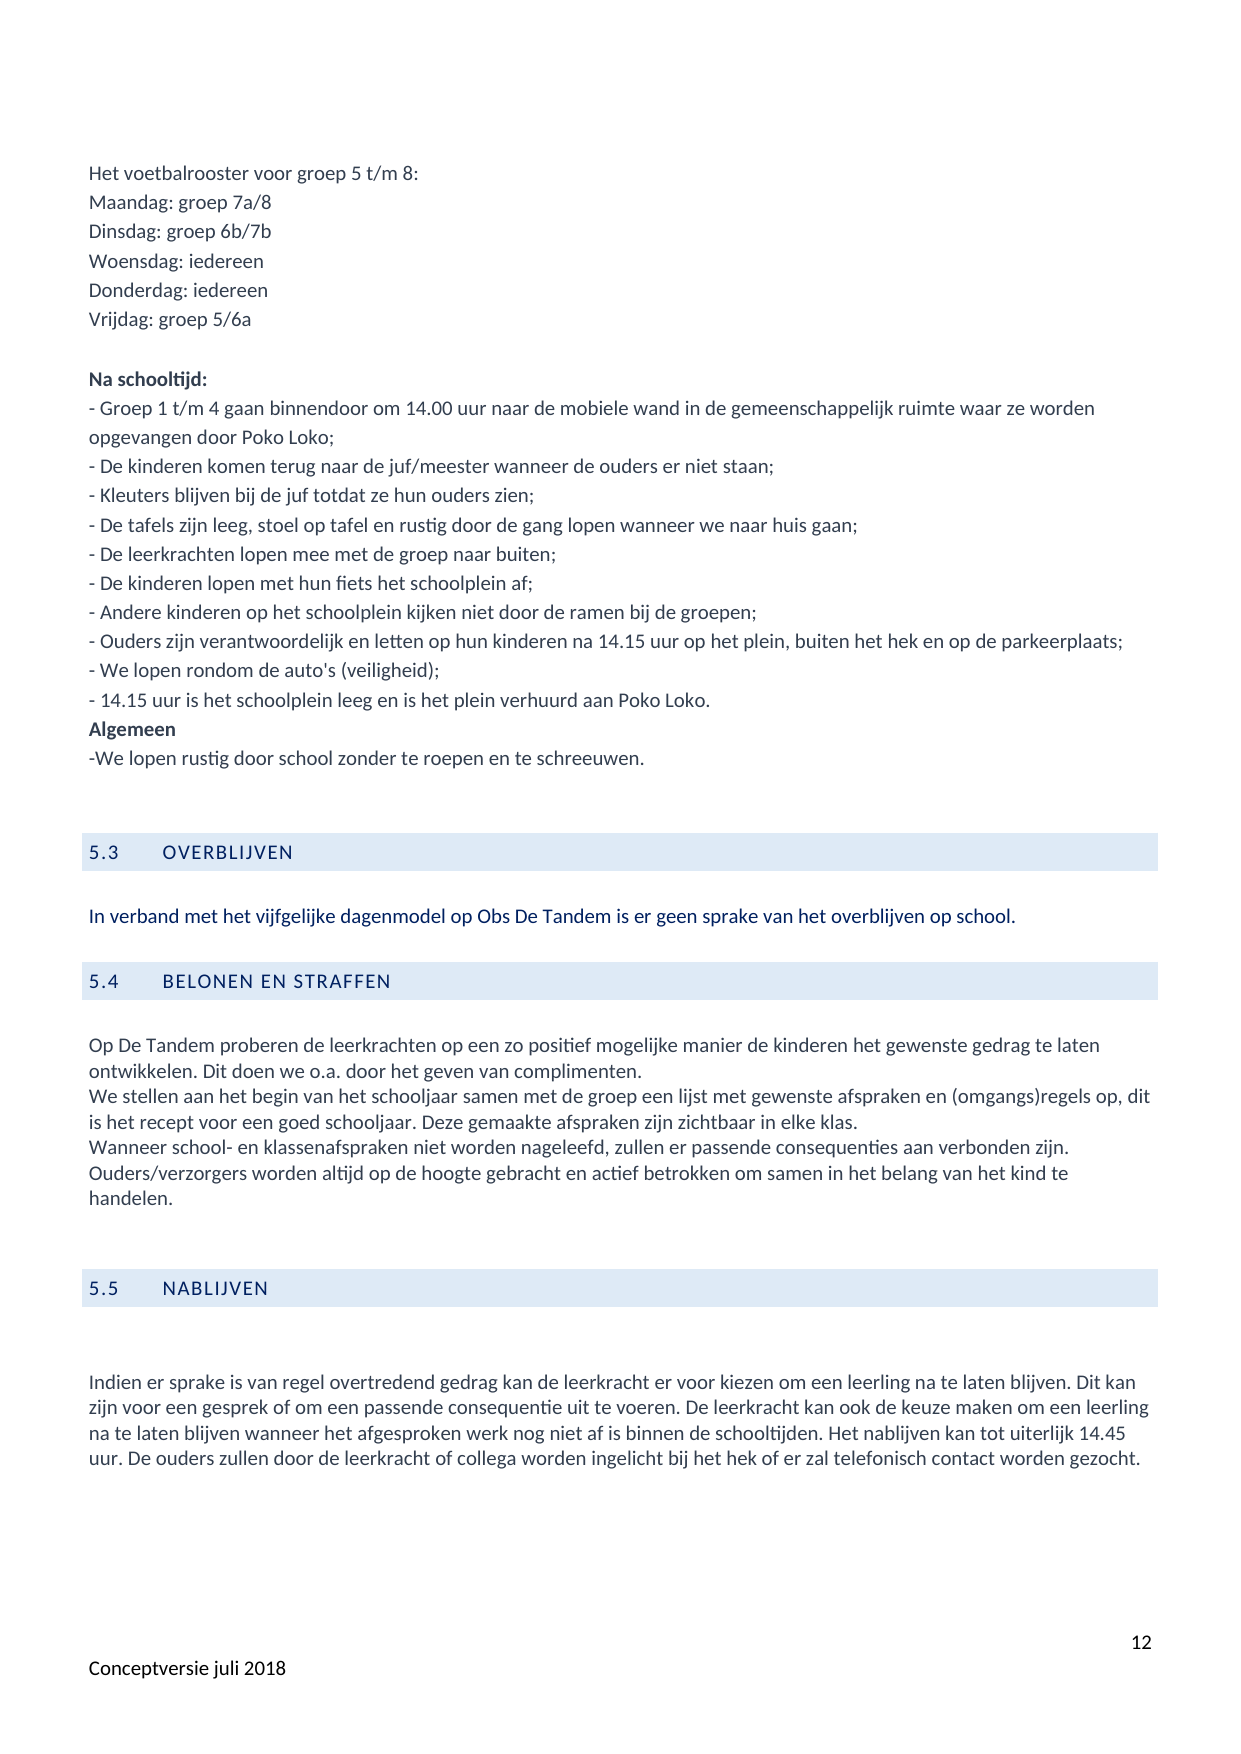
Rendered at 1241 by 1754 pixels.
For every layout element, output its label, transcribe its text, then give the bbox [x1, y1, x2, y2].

text Indien er sprake is van regel overtredend gedrag kan de leerkracht er voor kiezen om een leerling na te laten blijven. Dit kan zijn voor een gesprek of om een passende consequentie uit te voeren. De leerkracht kan ook de keuze maken om een leerling na te laten blijven wanneer het afgesproken werk nog niet af is binnen de schooltijden. Het nablijven kan tot uiterlijk 14.45 uur. De ouders zullen door de leerkracht of collega worden ingelicht bij het hek of er zal telefonisch contact worden gezocht. [89, 1369, 1152, 1471]
text Algemeen -We lopen rustig door school zonder te roepen en te schreeuwen. [89, 716, 1152, 771]
subtitle 5.4 Belonen en straffen [89, 968, 1152, 993]
text Het voetbalrooster voor groep 5 t/m 8: Maandag: groep 7a/8 Dinsdag: groep 6b/7b Woensdag: iedereen Donderdag: iedereen Vrijdag: groep 5/6a Na schooltijd: - Groep 1 t/m 4 gaan binnendoor om 14.00 uur naar de mobiele wand in de gemeenschappelijk ruimte waar ze worden opgevangen door Poko Loko; - De kinderen komen terug naar de juf/meester wanneer de ouders er niet staan; - Kleuters blijven bij de juf totdat ze hun ouders zien; - De tafels zijn leeg, stoel op tafel en rustig door de gang lopen wanneer we naar huis gaan; - De leerkrachten lopen mee met de groep naar buiten; - De kinderen lopen met hun fiets het schoolplein af; - Andere kinderen op het schoolplein kijken niet door de ramen bij de groepen; - Ouders zijn verantwoordelijk en letten op hun kinderen na 14.15 uur op het plein, buiten het hek en op de parkeerplaats; - We lopen rondom de auto's (veiligheid); - 14.15 uur is het schoolplein leeg en is het plein verhuurd aan Poko Loko. [89, 99, 1152, 712]
subtitle 5.5 Nablijven [89, 1275, 1152, 1301]
subtitle 5.3 Overblijven [89, 839, 1152, 864]
text Op De Tandem proberen de leerkrachten op een zo positief mogelijke manier de kinderen het gewenste gedrag te laten ontwikkelen. Dit doen we o.a. door het geven van complimenten. We stellen aan het begin van het schooljaar samen met de groep een lijst met gewenste afspraken en (omgangs)regels op, dit is het recept voor een goed schooljaar. Deze gemaakte afspraken zijn zichtbaar in elke klas. Wanneer school- en klassenafspraken niet worden nageleefd, zullen er passende consequenties aan verbonden zijn. Ouders/verzorgers worden altijd op de hoogte gebracht en actief betrokken om samen in het belang van het kind te handelen. [89, 1033, 1152, 1211]
text In verband met het vijfgelijke dagenmodel op Obs De Tandem is er geen sprake van het overblijven op school. [89, 903, 1152, 929]
